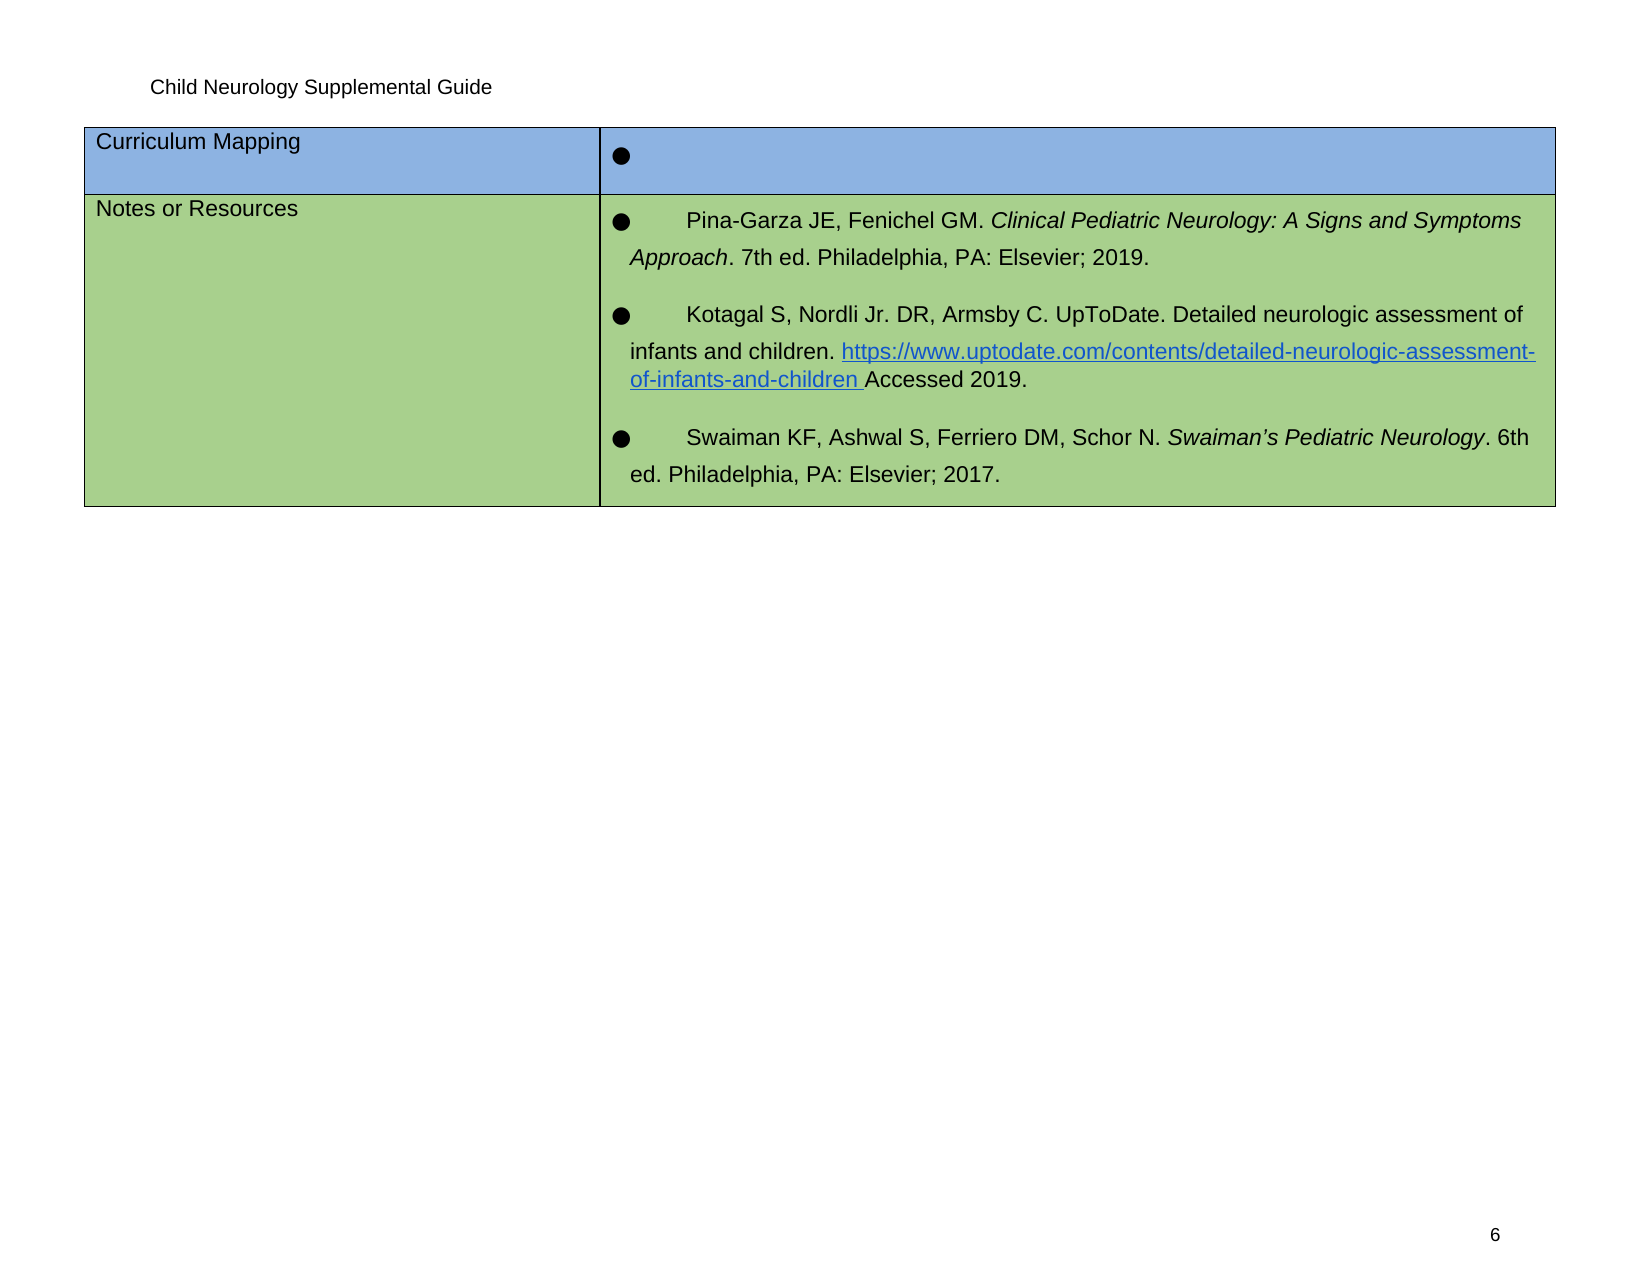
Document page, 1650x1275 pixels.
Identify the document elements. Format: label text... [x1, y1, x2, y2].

table_cell Pina-Garza JE, Fenichel GM. Clinical Pediatric Neurology: A Signs and Symptoms Approach. 7th ed. Philadelphia, PA: Elsevier; 2019. Kotagal S, Nordli Jr. DR, Armsby C. UpToDate. Detailed neurologic assessment of infants and children. https://www.uptodate.com/contents/detailed-neurologic-assessment-of-infants-and-children Accessed 2019. Swaiman KF, Ashwal S, Ferriero DM, Schor N. Swaiman’s Pediatric Neurology. 6th ed. Philadelphia, PA: Elsevier; 2017. [601, 195, 1555, 506]
table_cell Notes or Resources [85, 195, 599, 506]
table_cell Curriculum Mapping [85, 128, 599, 194]
table_cell [601, 128, 1555, 194]
